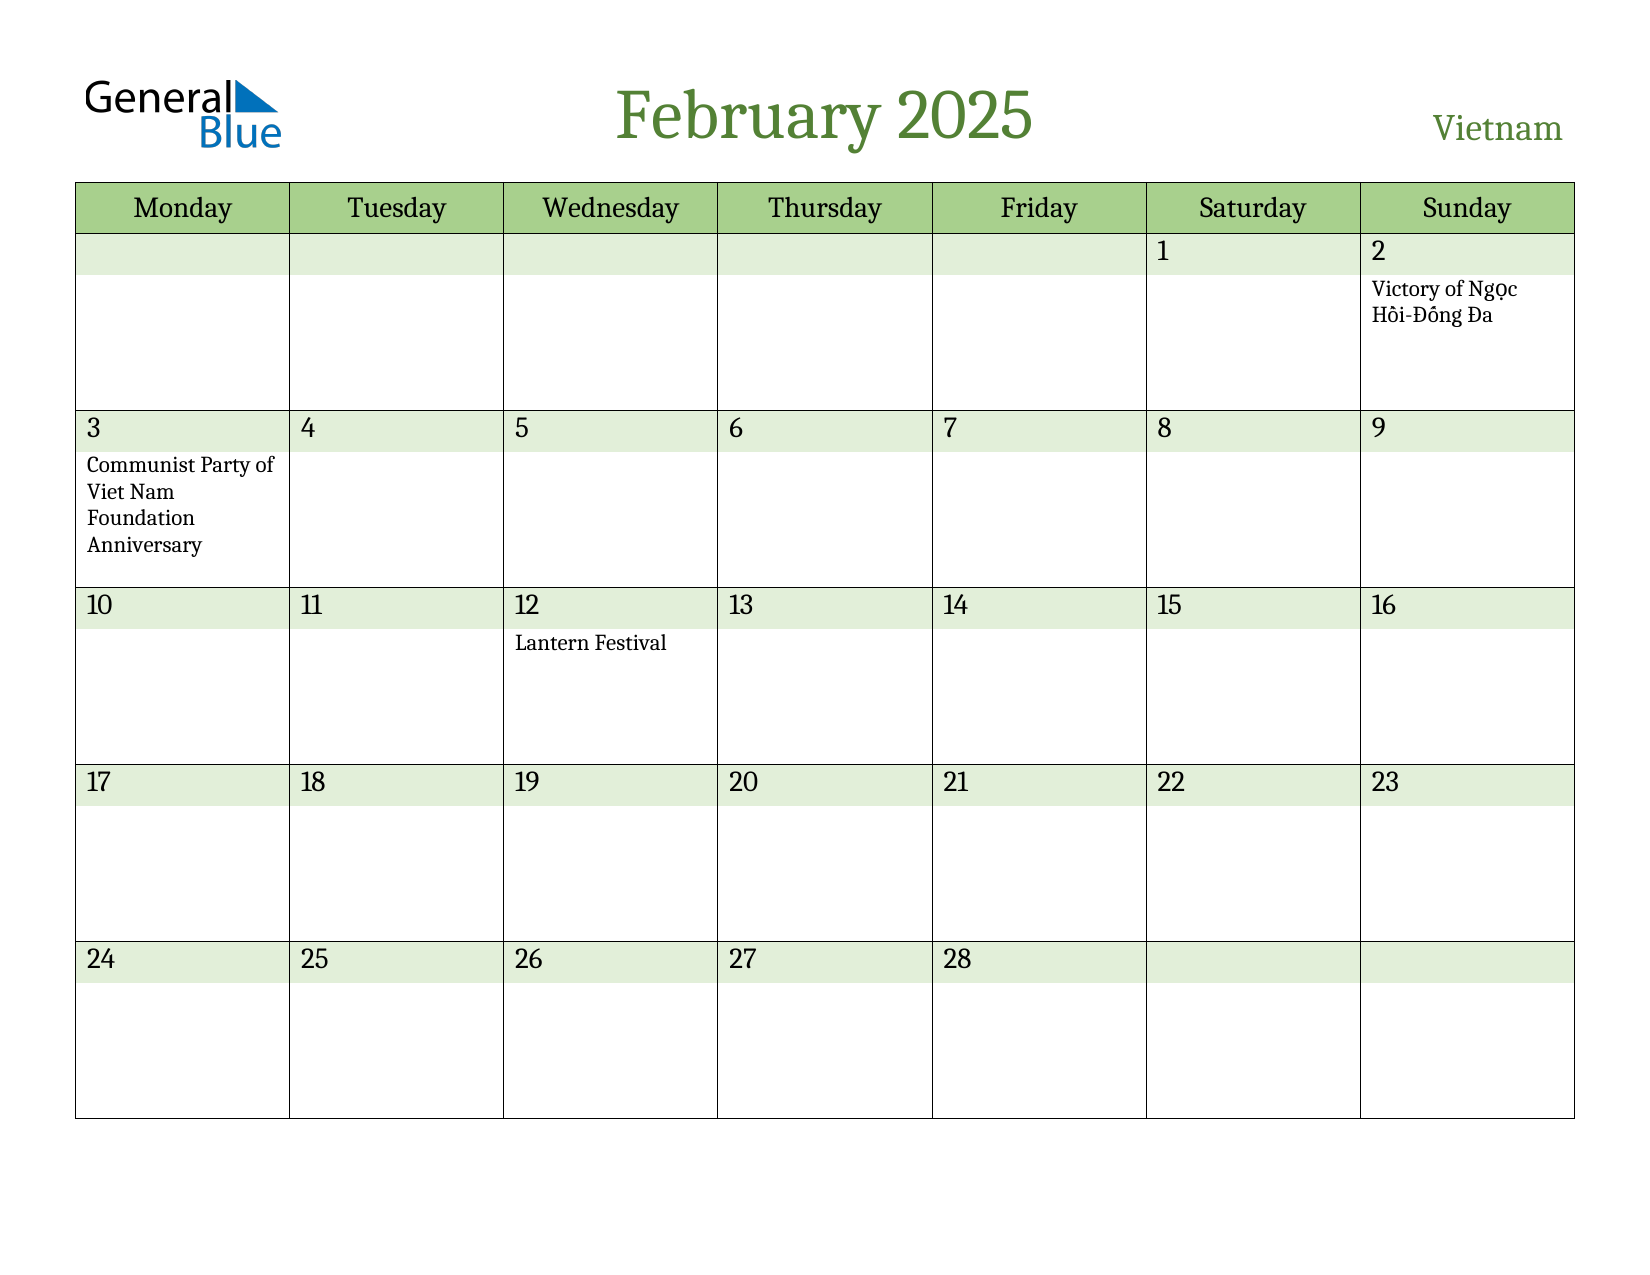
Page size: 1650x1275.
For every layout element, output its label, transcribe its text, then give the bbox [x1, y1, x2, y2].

picture [86, 80, 281, 148]
table_cell 5 [504, 411, 717, 452]
table_cell [718, 234, 932, 275]
table_cell 13 [718, 588, 932, 629]
table_cell Friday [933, 183, 1146, 233]
table_cell Lantern Festival [504, 629, 717, 764]
table_cell Tuesday [290, 183, 503, 233]
table_cell [1361, 806, 1574, 941]
table_cell [290, 806, 503, 941]
table_cell [504, 983, 717, 1118]
table_cell [1361, 942, 1574, 983]
table_cell 25 [290, 942, 503, 983]
table_cell [76, 275, 289, 410]
table_cell 14 [933, 588, 1146, 629]
table_cell [1147, 806, 1360, 941]
table_header February 2025 [504, 75, 1146, 182]
table_cell Sunday [1361, 183, 1574, 233]
table_cell [76, 234, 289, 275]
table_cell [933, 234, 1146, 275]
table_cell 15 [1147, 588, 1360, 629]
table_cell [1147, 983, 1360, 1118]
table_cell 16 [1361, 588, 1574, 629]
table_cell 6 [718, 411, 932, 452]
table_cell 21 [933, 765, 1146, 806]
table_cell [1361, 629, 1574, 764]
table_cell [718, 806, 932, 941]
table_cell [933, 806, 1146, 941]
table_cell [1361, 452, 1574, 587]
table_cell [1147, 275, 1360, 410]
table_cell 8 [1147, 411, 1360, 452]
table_header Vietnam [1146, 75, 1574, 182]
table_cell [933, 275, 1146, 410]
table_cell Saturday [1147, 183, 1360, 233]
table_cell [1147, 452, 1360, 587]
table_cell [718, 452, 932, 587]
table_cell 22 [1147, 765, 1360, 806]
table_cell 20 [718, 765, 932, 806]
table_cell [290, 629, 503, 764]
table_cell Thursday [718, 183, 932, 233]
table_cell [76, 806, 289, 941]
table_cell [718, 275, 932, 410]
table_cell [290, 983, 503, 1118]
table_cell [933, 452, 1146, 587]
table_cell 19 [504, 765, 717, 806]
table_cell Monday [76, 183, 289, 233]
table_cell [1147, 942, 1360, 983]
table_cell Communist Party of Viet Nam Foundation Anniversary [76, 452, 289, 587]
table_cell [933, 629, 1146, 764]
table_cell [504, 452, 717, 587]
table_cell 18 [290, 765, 503, 806]
table_cell 17 [76, 765, 289, 806]
table_cell 28 [933, 942, 1146, 983]
table_cell [1361, 983, 1574, 1118]
table_cell 27 [718, 942, 932, 983]
table_cell [1147, 629, 1360, 764]
table_cell [504, 806, 717, 941]
table_cell Victory of Ngọc Hồi-Đống Đa [1361, 275, 1574, 410]
table_cell 1 [1147, 234, 1360, 275]
table_cell [76, 629, 289, 764]
table_cell 12 [504, 588, 717, 629]
table_cell 26 [504, 942, 717, 983]
table_cell 7 [933, 411, 1146, 452]
table_cell [504, 275, 717, 410]
table_header [76, 75, 503, 182]
table_cell 11 [290, 588, 503, 629]
table_cell 23 [1361, 765, 1574, 806]
table_cell 4 [290, 411, 503, 452]
table_cell [718, 629, 932, 764]
table_cell [718, 983, 932, 1118]
table_cell [933, 983, 1146, 1118]
table_cell [290, 275, 503, 410]
table_cell 10 [76, 588, 289, 629]
table_cell [290, 234, 503, 275]
table_cell 3 [76, 411, 289, 452]
table_cell [290, 452, 503, 587]
table_cell 24 [76, 942, 289, 983]
table_cell Wednesday [504, 183, 717, 233]
table_cell [504, 234, 717, 275]
table_cell 2 [1361, 234, 1574, 275]
table_cell 9 [1361, 411, 1574, 452]
table_cell [76, 983, 289, 1118]
